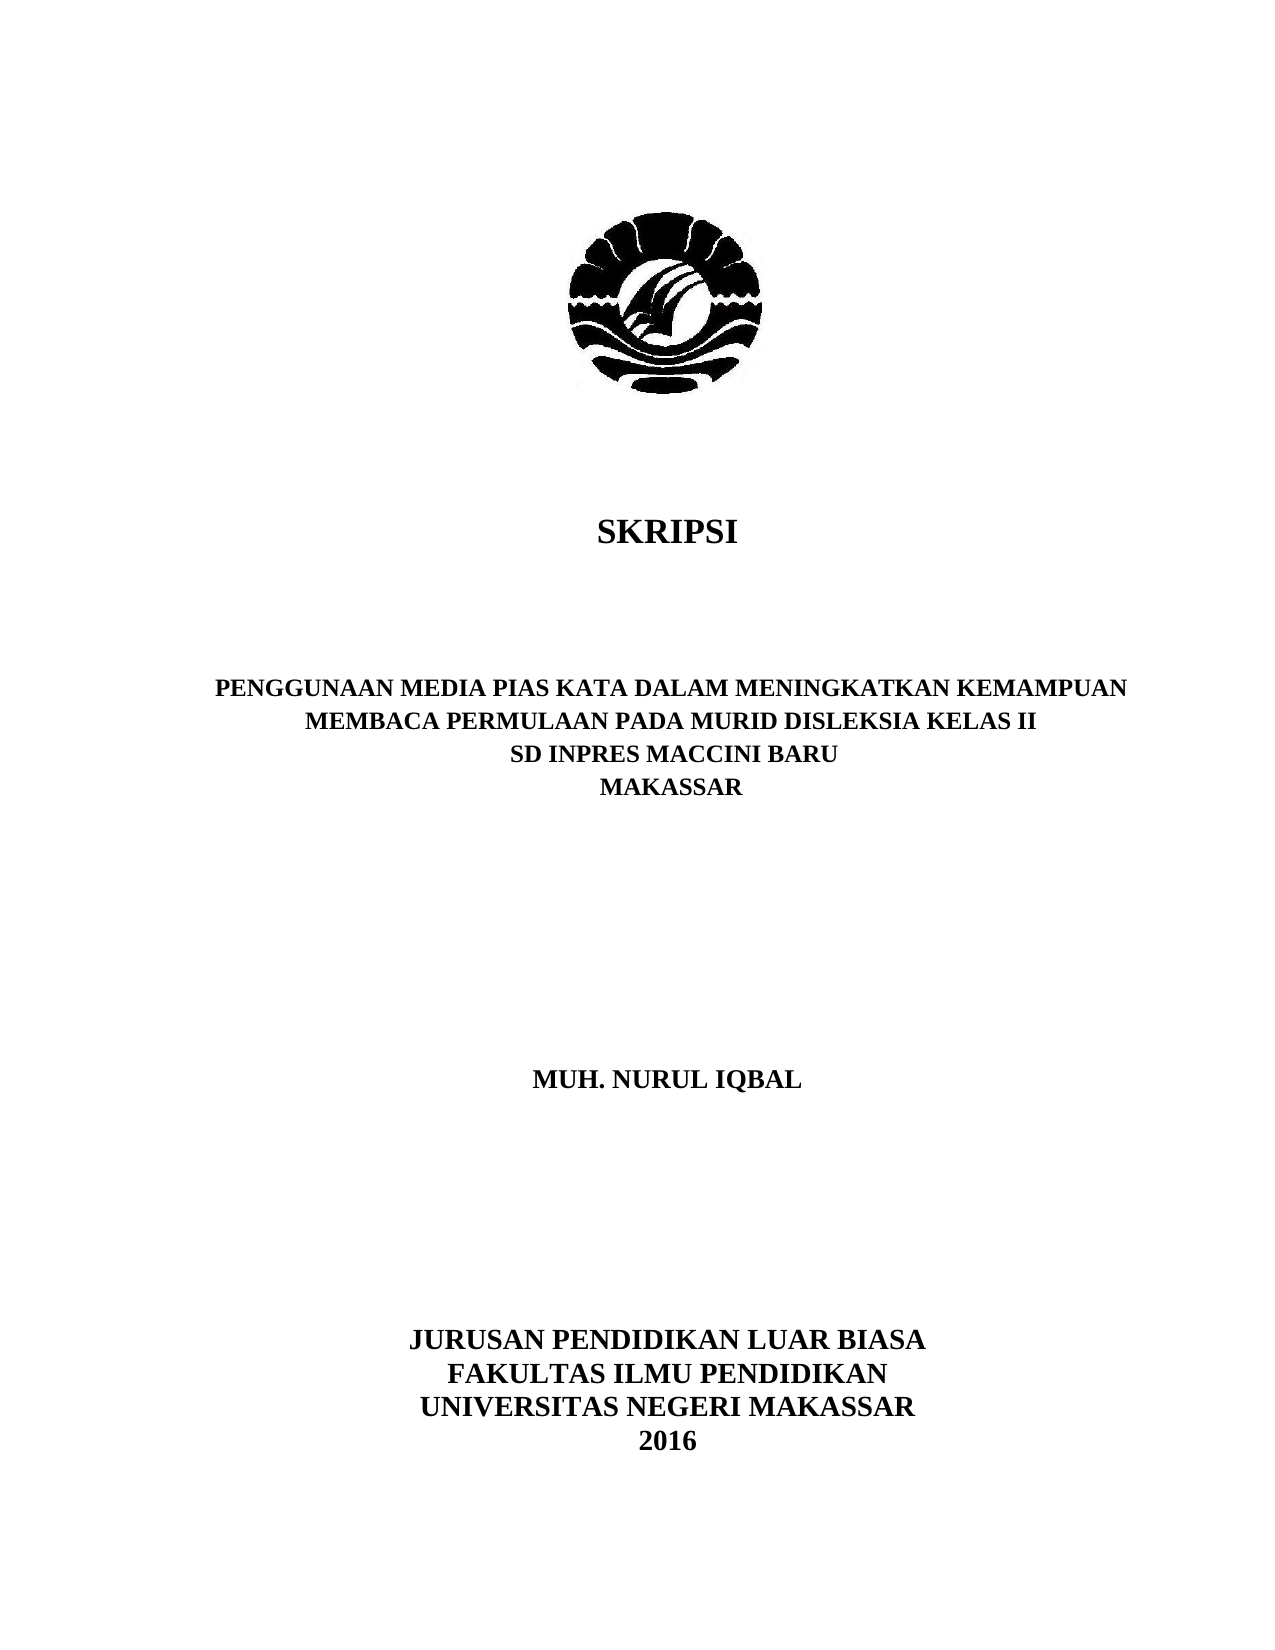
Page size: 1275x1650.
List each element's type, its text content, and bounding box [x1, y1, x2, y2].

text JURUSAN PENDIDIKAN LUAR BIASA [237, 1322, 1098, 1356]
text MUH. NURUL IQBAL [237, 1064, 1098, 1095]
text UNIVERSITAS NEGERI MAKASSAR [237, 1389, 1098, 1423]
picture [567, 212, 765, 397]
text 2016 [237, 1423, 1098, 1457]
text SKRIPSI [237, 510, 1098, 551]
text FAKULTAS ILMU PENDIDIKAN [237, 1356, 1098, 1389]
